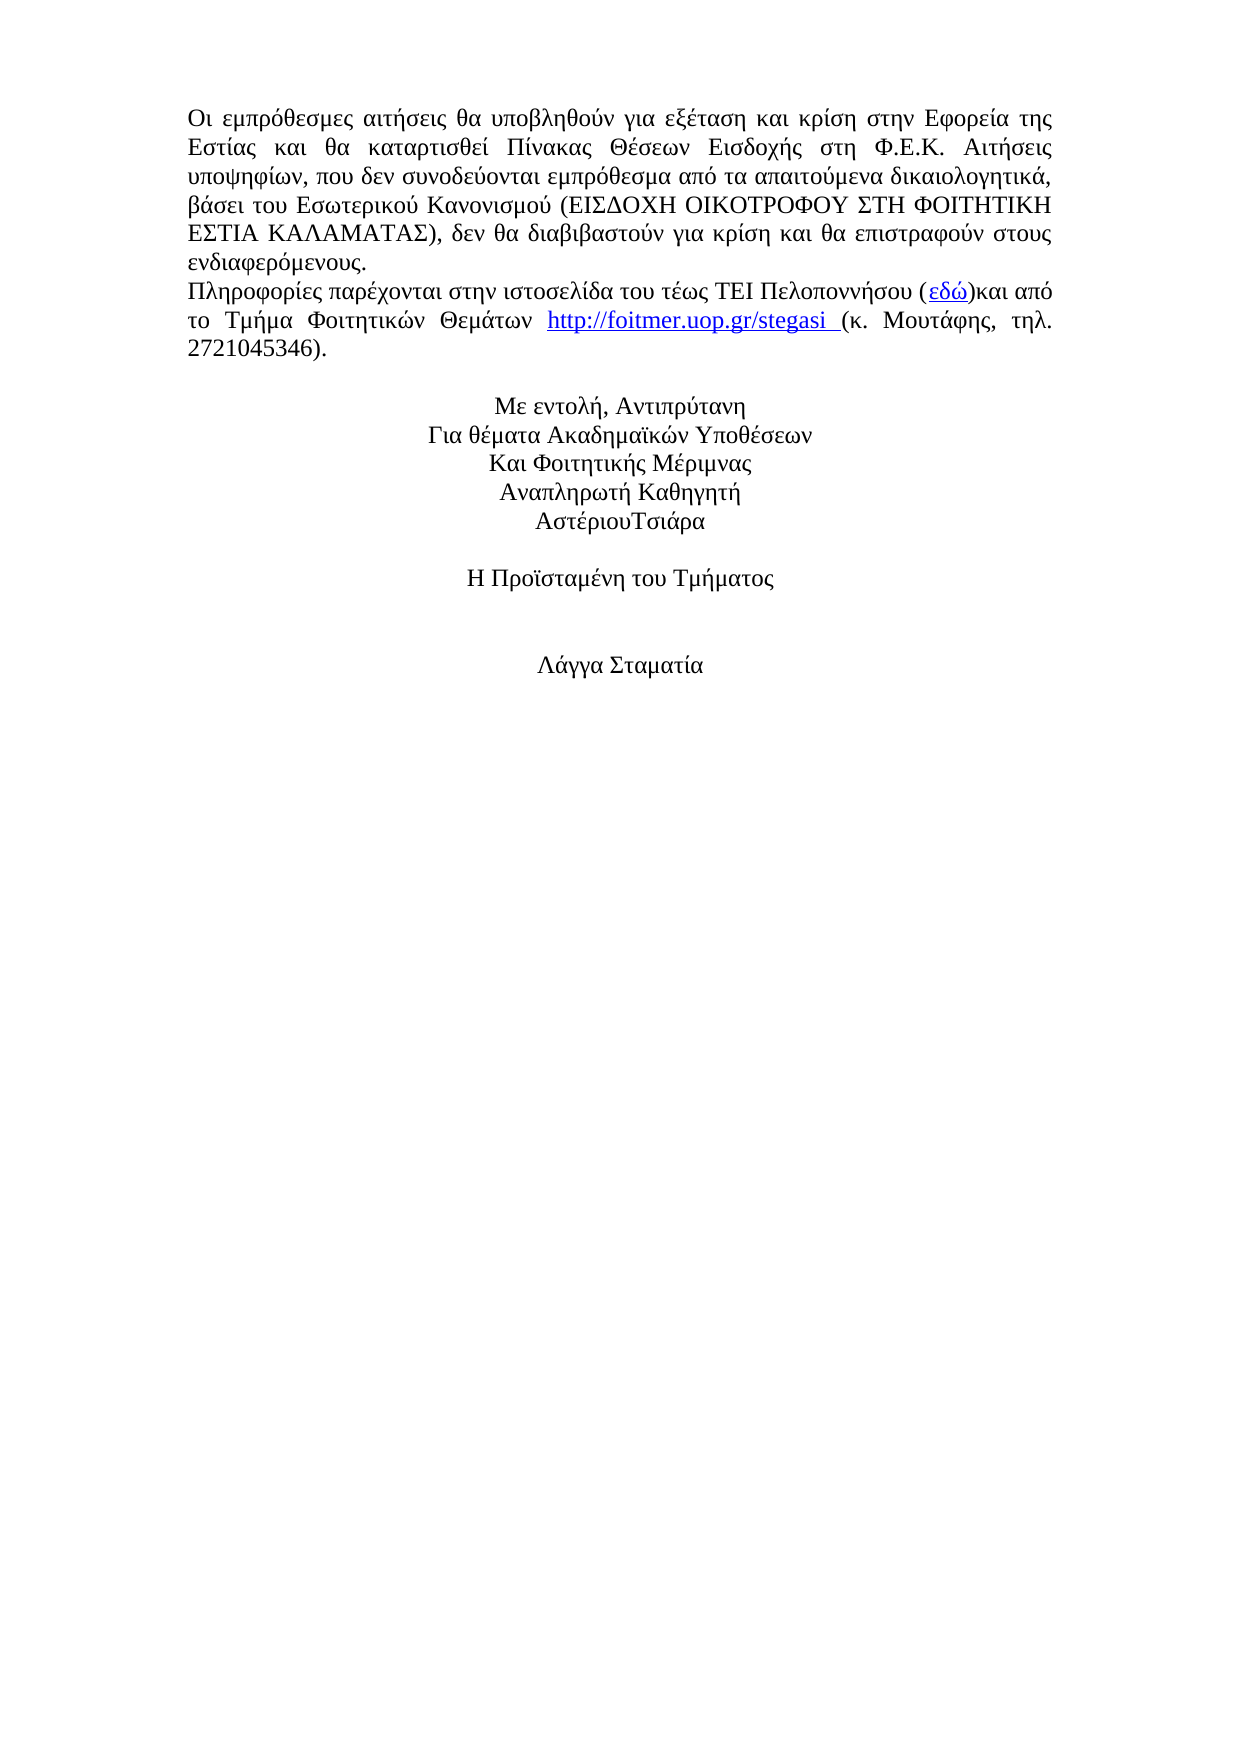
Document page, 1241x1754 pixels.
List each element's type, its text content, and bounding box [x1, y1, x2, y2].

text Λάγγα Σταματία [187, 650, 1053, 678]
text ΑστέριουΤσιάρα [187, 506, 1053, 535]
text Και Φοιτητικής Μέριμνας [187, 448, 1053, 477]
text Πληροφορίες παρέχονται στην ιστοσελίδα του τέως ΤΕΙ Πελοποννήσου (εδώ)και από το Τμήμα Φοιτητικών Θεμάτων http://foitmer.uop.gr/stegasi (κ. Μουτάφης, τηλ. 2721045346). [187, 276, 1053, 362]
text Η Προϊσταμένη του Τμήματος [187, 563, 1053, 592]
text Οι εμπρόθεσμες αιτήσεις θα υποβληθούν για εξέταση και κρίση στην Εφορεία της Εστίας και θα καταρτισθεί Πίνακας Θέσεων Εισδοχής στη Φ.Ε.Κ. Αιτήσεις υποψηφίων, που δεν συνοδεύονται εμπρόθεσμα από τα απαιτούμενα δικαιολογητικά, βάσει του Εσωτερικού Κανονισμού (ΕΙΣΔΟΧΗ ΟΙΚΟΤΡΟΦΟΥ ΣΤΗ ΦΟΙΤΗΤΙΚΗ ΕΣΤΙΑ ΚΑΛΑΜΑΤΑΣ), δεν θα διαβιβαστούν για κρίση και θα επιστραφούν στους ενδιαφερόμενους. [187, 103, 1053, 276]
text Αναπληρωτή Καθηγητή [187, 477, 1053, 506]
text Για θέματα Ακαδημαϊκών Υποθέσεων [187, 420, 1053, 448]
text Με εντολή, Αντιπρύτανη [187, 391, 1053, 420]
